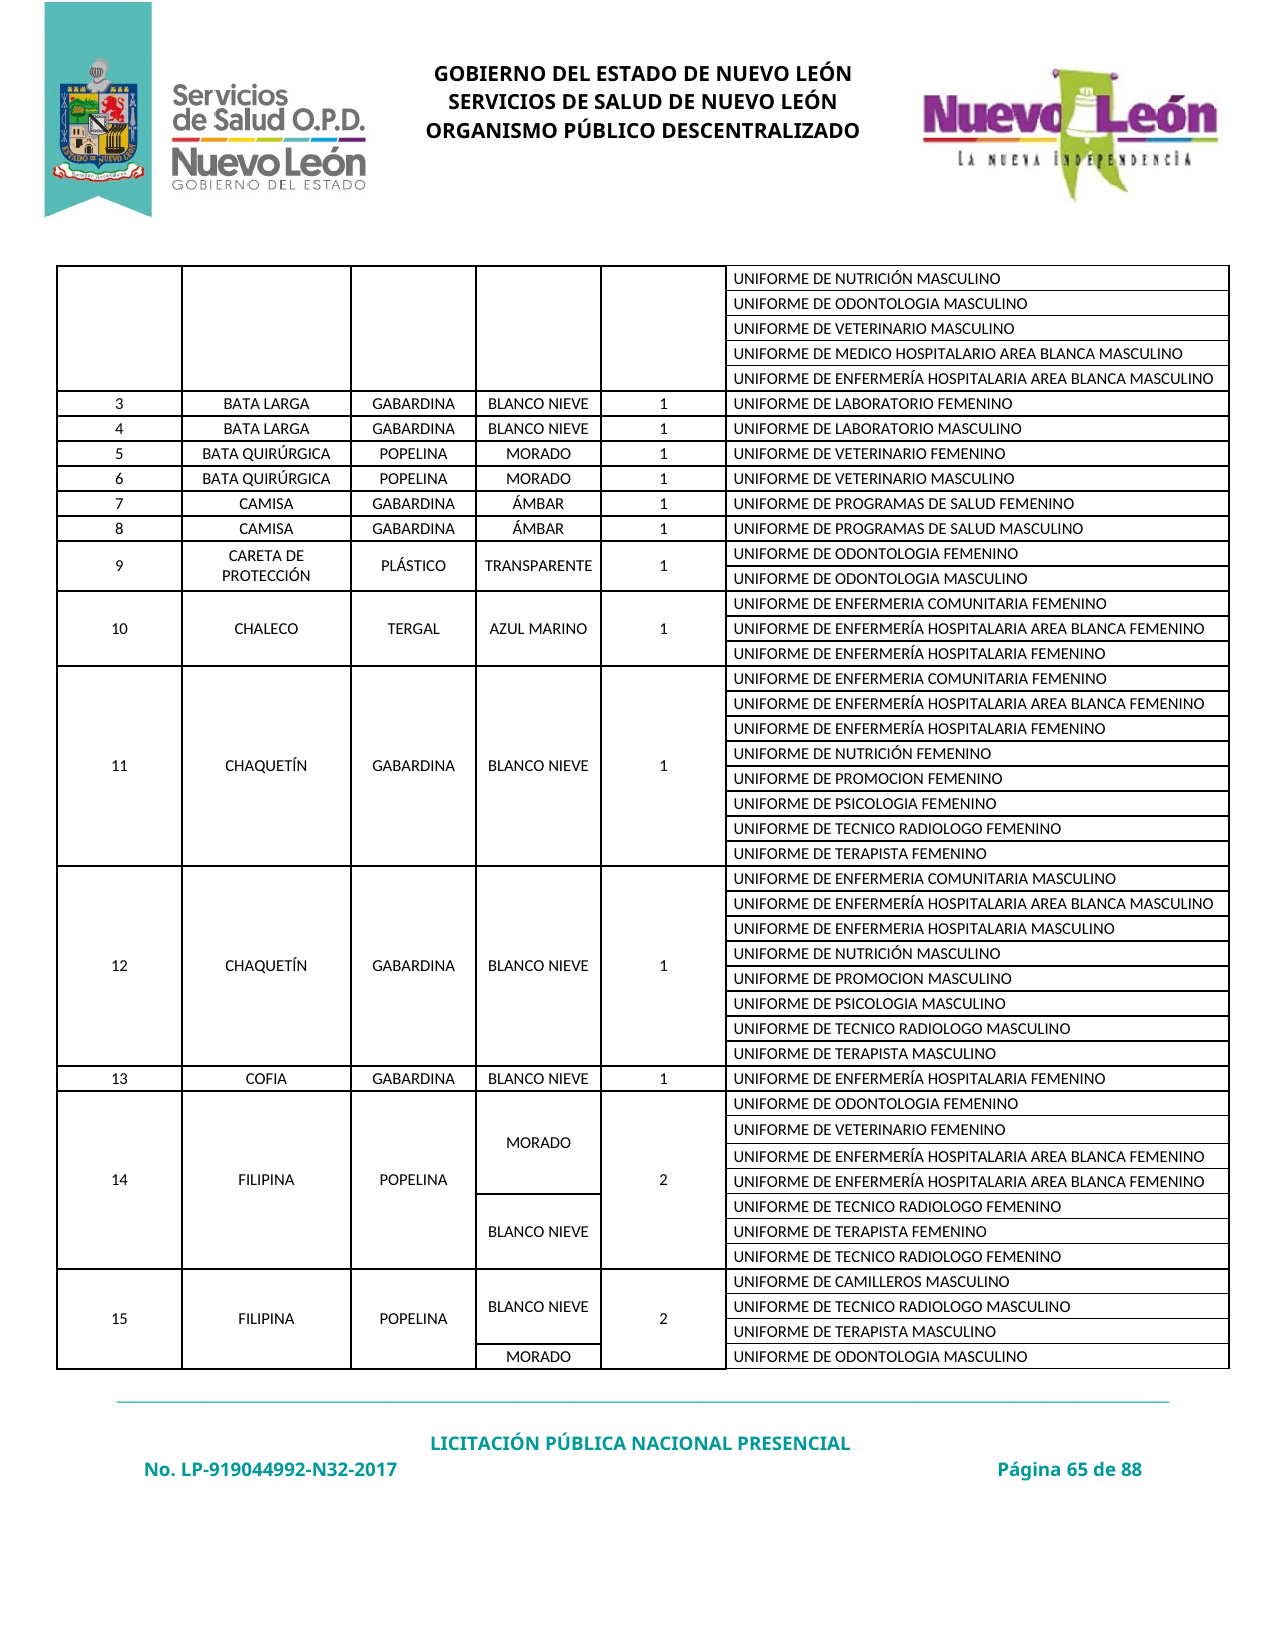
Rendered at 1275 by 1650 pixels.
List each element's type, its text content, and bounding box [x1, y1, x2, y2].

table_cell BLANCO NIEVE [477, 1067, 600, 1090]
table_cell 6 [58, 467, 181, 490]
table_cell MORADO [477, 1092, 600, 1193]
table_cell FILIPINA [183, 1270, 350, 1368]
table_cell POPELINA [352, 1270, 475, 1368]
table_cell TERGAL [352, 592, 475, 665]
table_cell 1 [602, 667, 725, 865]
table_cell UNIFORME DE TECNICO RADIOLOGO FEMENINO [727, 1194, 1228, 1218]
table_cell 4 [58, 417, 181, 440]
table_cell 10 [58, 592, 181, 665]
table_cell CARETA DE PROTECCIÓN [183, 542, 350, 590]
table_cell UNIFORME DE TECNICO RADIOLOGO FEMENINO [727, 817, 1228, 840]
table_cell UNIFORME DE TERAPISTA FEMENINO [727, 842, 1228, 865]
table_cell UNIFORME DE ENFERMERÍA HOSPITALARIA FEMENINO [727, 1067, 1228, 1090]
table_cell UNIFORME DE ODONTOLOGIA MASCULINO [727, 291, 1228, 315]
table_cell UNIFORME DE ODONTOLOGIA FEMENINO [727, 1092, 1228, 1115]
table_cell 2 [602, 1092, 725, 1268]
table_cell 5 [58, 442, 181, 465]
table_cell UNIFORME DE LABORATORIO MASCULINO [727, 417, 1228, 440]
table_cell 1 [602, 542, 725, 590]
table_cell 7 [58, 492, 181, 515]
table_cell 1 [602, 1067, 725, 1090]
table_cell MORADO [477, 442, 600, 465]
table_cell 14 [58, 1092, 181, 1268]
table_cell UNIFORME DE VETERINARIO MASCULINO [727, 467, 1228, 490]
table_cell 1 [602, 442, 725, 465]
table_cell 15 [58, 1270, 181, 1368]
table_cell AZUL MARINO [477, 592, 600, 665]
table_cell UNIFORME DE ENFERMERIA COMUNITARIA MASCULINO [727, 867, 1228, 890]
table_cell TRANSPARENTE [477, 542, 600, 590]
table_cell BATA LARGA [183, 392, 350, 415]
table_cell 1 [602, 492, 725, 515]
table_cell UNIFORME DE ENFERMERÍA HOSPITALARIA AREA BLANCA MASCULINO [727, 892, 1228, 915]
table_cell BATA QUIRÚRGICA [183, 467, 350, 490]
table_cell UNIFORME DE ENFERMERIA COMUNITARIA FEMENINO [727, 592, 1228, 615]
table_cell UNIFORME DE PROGRAMAS DE SALUD FEMENINO [727, 492, 1228, 515]
table_cell GABARDINA [352, 667, 475, 865]
table_cell BLANCO NIEVE [477, 867, 600, 1065]
table_cell 13 [58, 1067, 181, 1090]
table_cell UNIFORME DE PROGRAMAS DE SALUD MASCULINO [727, 517, 1228, 540]
table_cell 2 [602, 1270, 725, 1368]
table_cell UNIFORME DE ODONTOLOGIA FEMENINO [727, 542, 1228, 565]
table_cell 1 [602, 392, 725, 415]
table_cell ÁMBAR [477, 517, 600, 540]
table_cell GABARDINA [352, 1067, 475, 1090]
table_cell 1 [602, 417, 725, 440]
table_cell UNIFORME DE ENFERMERÍA HOSPITALARIA AREA BLANCA FEMENINO [727, 617, 1228, 640]
picture [15, 2, 1249, 229]
table_cell UNIFORME DE PROMOCION FEMENINO [727, 767, 1228, 790]
table_cell UNIFORME DE VETERINARIO FEMENINO [727, 442, 1228, 465]
table_cell GABARDINA [352, 517, 475, 540]
table_cell GABARDINA [352, 417, 475, 440]
table_cell ÁMBAR [477, 492, 600, 515]
table_cell UNIFORME DE ENFERMERÍA HOSPITALARIA AREA BLANCA FEMENINO [727, 1144, 1228, 1168]
table_cell CAMISA [183, 517, 350, 540]
table_cell 1 [602, 867, 725, 1065]
table_cell BLANCO NIEVE [477, 1270, 600, 1343]
table_cell MORADO [477, 1345, 600, 1368]
table_cell POPELINA [352, 1092, 475, 1268]
table_cell UNIFORME DE ENFERMERÍA HOSPITALARIA AREA BLANCA FEMENINO [727, 692, 1228, 715]
table_cell CHAQUETÍN [183, 667, 350, 865]
table_cell UNIFORME DE TECNICO RADIOLOGO MASCULINO [727, 1294, 1228, 1318]
table_cell UNIFORME DE PSICOLOGIA MASCULINO [727, 992, 1228, 1015]
table_cell BLANCO NIEVE [477, 417, 600, 440]
table_cell 1 [602, 592, 725, 665]
table_cell GABARDINA [352, 392, 475, 415]
table_cell UNIFORME DE NUTRICIÓN FEMENINO [727, 742, 1228, 765]
table_cell 12 [58, 867, 181, 1065]
table_cell UNIFORME DE TERAPISTA MASCULINO [727, 1042, 1228, 1065]
table_cell BLANCO NIEVE [477, 667, 600, 865]
table_cell CAMISA [183, 492, 350, 515]
table_cell UNIFORME DE LABORATORIO FEMENINO [727, 392, 1228, 415]
table_cell 8 [58, 517, 181, 540]
table_cell 3 [58, 392, 181, 415]
table_cell UNIFORME DE ENFERMERÍA HOSPITALARIA AREA BLANCA FEMENINO [727, 1169, 1228, 1193]
table_cell UNIFORME DE MEDICO HOSPITALARIO AREA BLANCA MASCULINO [727, 341, 1228, 365]
table_cell PLÁSTICO [352, 542, 475, 590]
table_cell UNIFORME DE VETERINARIO FEMENINO [727, 1116, 1228, 1143]
table_cell GABARDINA [352, 867, 475, 1065]
table_cell 1 [602, 517, 725, 540]
table_cell BLANCO NIEVE [477, 392, 600, 415]
table_cell UNIFORME DE NUTRICIÓN MASCULINO [727, 266, 1228, 290]
table_cell BLANCO NIEVE [477, 1195, 600, 1268]
table_cell MORADO [477, 467, 600, 490]
table_cell CHALECO [183, 592, 350, 665]
table_cell UNIFORME DE ENFERMERIA COMUNITARIA FEMENINO [727, 667, 1228, 690]
table_cell 9 [58, 542, 181, 590]
table_cell FILIPINA [183, 1092, 350, 1268]
table_cell BATA QUIRÚRGICA [183, 442, 350, 465]
table_cell BATA LARGA [183, 417, 350, 440]
table_cell 11 [58, 667, 181, 865]
table_cell UNIFORME DE ENFERMERÍA HOSPITALARIA FEMENINO [727, 717, 1228, 740]
table_cell UNIFORME DE ODONTOLOGIA MASCULINO [727, 567, 1228, 590]
table_cell POPELINA [352, 467, 475, 490]
table_cell UNIFORME DE ENFERMERIA HOSPITALARIA MASCULINO [727, 917, 1228, 940]
table_cell UNIFORME DE TECNICO RADIOLOGO MASCULINO [727, 1017, 1228, 1040]
table_cell UNIFORME DE ENFERMERÍA HOSPITALARIA AREA BLANCA MASCULINO [727, 366, 1228, 390]
table_cell POPELINA [352, 442, 475, 465]
table_cell UNIFORME DE NUTRICIÓN MASCULINO [727, 942, 1228, 965]
table_cell UNIFORME DE TERAPISTA MASCULINO [727, 1319, 1228, 1343]
table_cell COFIA [183, 1067, 350, 1090]
table_cell 1 [602, 467, 725, 490]
table_cell UNIFORME DE TERAPISTA FEMENINO [727, 1219, 1228, 1243]
table_cell UNIFORME DE PROMOCION MASCULINO [727, 967, 1228, 990]
table_cell UNIFORME DE TECNICO RADIOLOGO FEMENINO [727, 1244, 1228, 1268]
table_cell CHAQUETÍN [183, 867, 350, 1065]
table_cell UNIFORME DE ENFERMERÍA HOSPITALARIA FEMENINO [727, 642, 1228, 665]
table_cell UNIFORME DE VETERINARIO MASCULINO [727, 316, 1228, 340]
table_cell UNIFORME DE CAMILLEROS MASCULINO [727, 1270, 1228, 1293]
table_cell UNIFORME DE ODONTOLOGIA MASCULINO [727, 1344, 1228, 1368]
table_cell GABARDINA [352, 492, 475, 515]
table_cell UNIFORME DE PSICOLOGIA FEMENINO [727, 792, 1228, 815]
